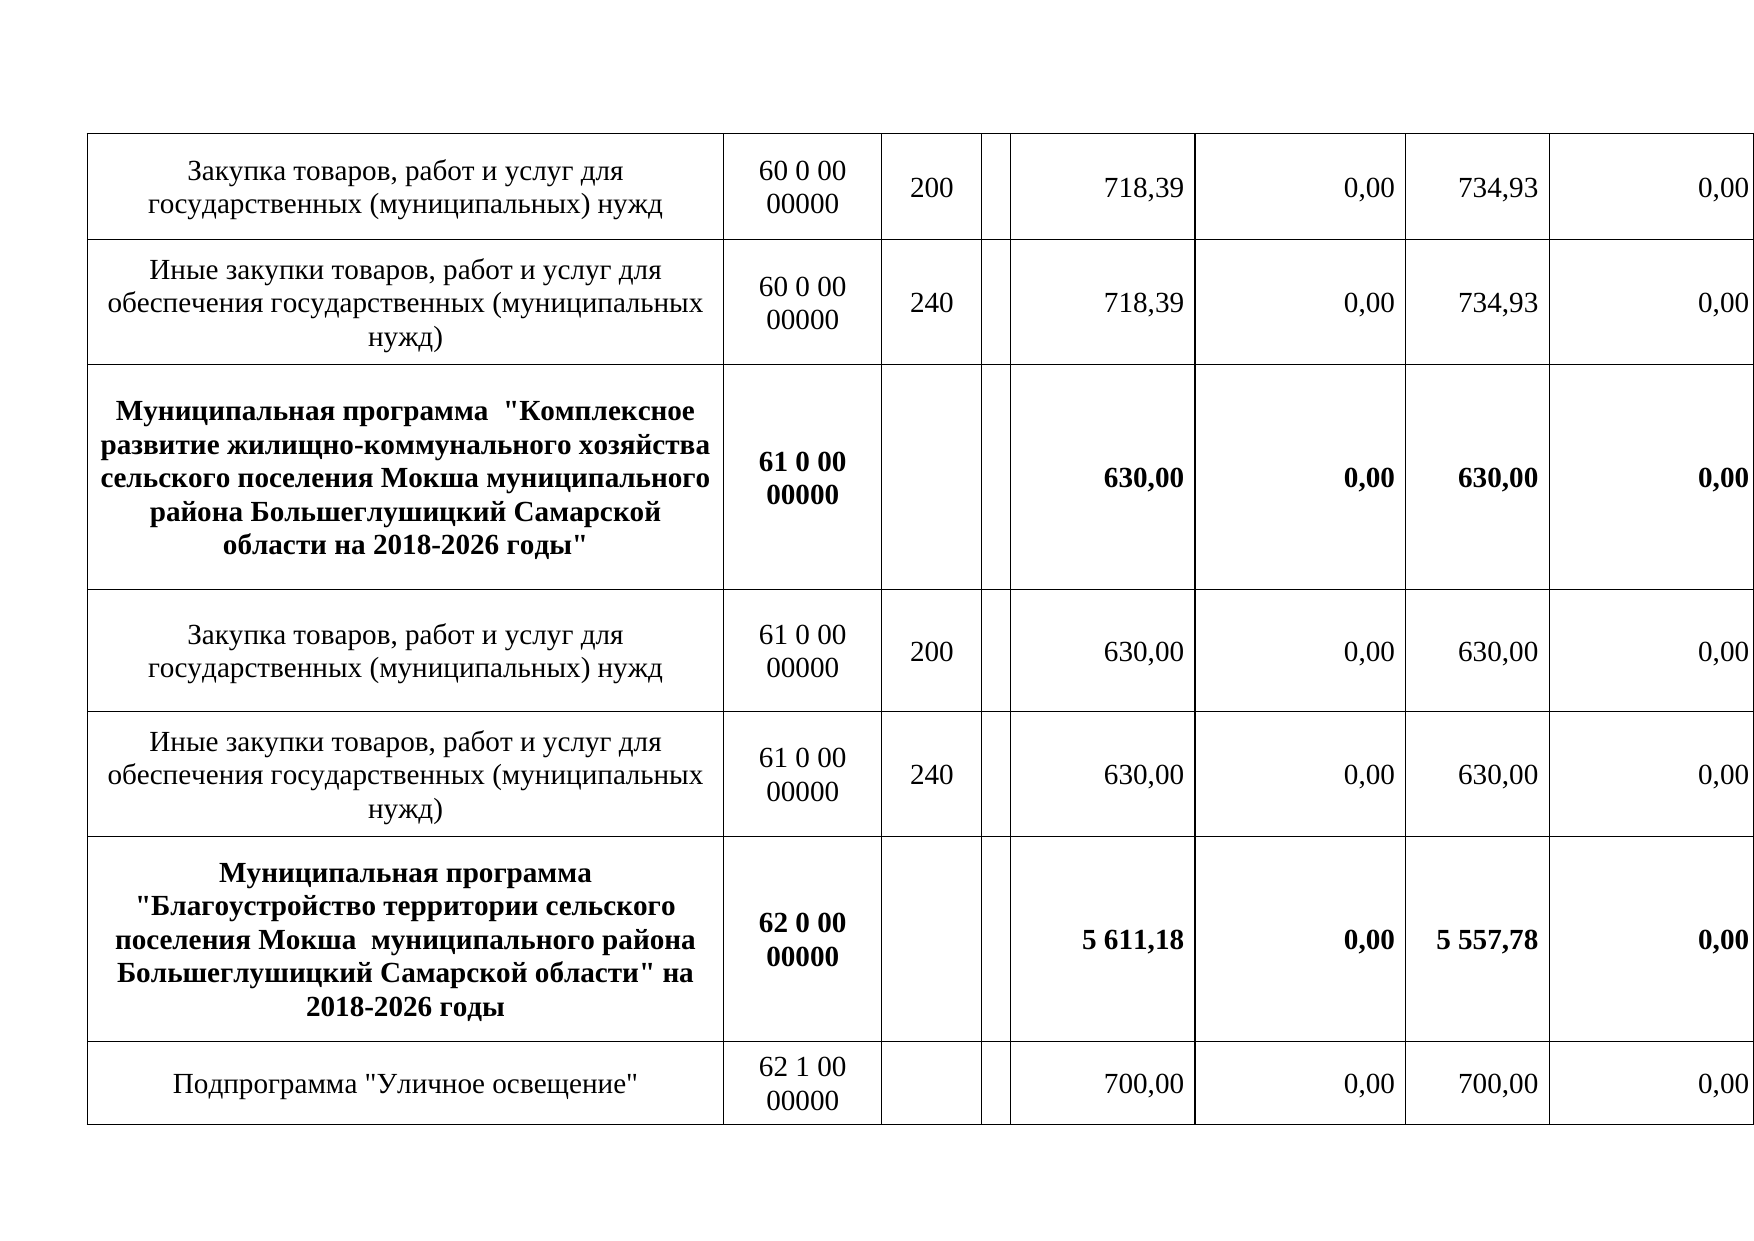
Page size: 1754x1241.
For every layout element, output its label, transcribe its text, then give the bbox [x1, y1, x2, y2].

table_cell 0,00 [1550, 240, 1753, 364]
table_cell 60 0 00 00000 [724, 240, 881, 364]
table_cell 200 [882, 590, 981, 711]
table_cell 240 [882, 240, 981, 364]
table_cell 630,00 [1406, 590, 1549, 711]
table_cell Закупка товаров, работ и услуг для государственных (муниципальных) нужд [88, 134, 723, 239]
table_cell 630,00 [1406, 365, 1549, 589]
table_cell Муниципальная программа "Комплексное развитие жилищно-коммунального хозяйства сельского поселения Мокша муниципального района Большеглушицкий Самарской области на 2018-2026 годы" [88, 365, 723, 589]
table_cell 630,00 [1406, 712, 1549, 836]
table_cell 62 1 00 00000 [724, 1042, 881, 1124]
table_cell Закупка товаров, работ и услуг для государственных (муниципальных) нужд [88, 590, 723, 711]
table_cell 61 0 00 00000 [724, 365, 881, 589]
table_cell 61 0 00 00000 [724, 712, 881, 836]
table_cell [982, 837, 1010, 1041]
table_cell 0,00 [1550, 134, 1753, 239]
table_cell [982, 240, 1010, 364]
table_cell 0,00 [1196, 134, 1405, 239]
table_cell 60 0 00 00000 [724, 134, 881, 239]
table_cell [882, 365, 981, 589]
table_cell 0,00 [1550, 1042, 1753, 1124]
table_cell 0,00 [1196, 712, 1405, 836]
table_cell 700,00 [1406, 1042, 1549, 1124]
table_cell 0,00 [1196, 837, 1405, 1041]
table_cell 62 0 00 00000 [724, 837, 881, 1041]
table_cell [982, 712, 1010, 836]
table_cell 0,00 [1196, 590, 1405, 711]
table_cell [882, 837, 981, 1041]
table_cell 700,00 [1011, 1042, 1194, 1124]
table_cell 0,00 [1196, 240, 1405, 364]
table_cell 240 [882, 712, 981, 836]
table_cell Иные закупки товаров, работ и услуг для обеспечения государственных (муниципальных нужд) [88, 240, 723, 364]
table_cell [982, 590, 1010, 711]
table_cell 630,00 [1011, 365, 1194, 589]
table_cell 718,39 [1011, 240, 1194, 364]
table_cell 718,39 [1011, 134, 1194, 239]
table_cell 734,93 [1406, 240, 1549, 364]
table_cell Подпрограмма "Уличное освещение" [88, 1042, 723, 1124]
table_cell [882, 1042, 981, 1124]
table_cell 0,00 [1196, 1042, 1405, 1124]
table_cell 630,00 [1011, 590, 1194, 711]
table_cell [982, 365, 1010, 589]
table_cell 5 611,18 [1011, 837, 1194, 1041]
table_cell 630,00 [1011, 712, 1194, 836]
table_cell [982, 134, 1010, 239]
table_cell [982, 1042, 1010, 1124]
table_cell 200 [882, 134, 981, 239]
table_cell 0,00 [1550, 712, 1753, 836]
table_cell 5 557,78 [1406, 837, 1549, 1041]
table_cell 0,00 [1550, 590, 1753, 711]
table_cell 0,00 [1196, 365, 1405, 589]
table_cell 61 0 00 00000 [724, 590, 881, 711]
table_cell 0,00 [1550, 837, 1753, 1041]
table_cell 0,00 [1550, 365, 1753, 589]
table_cell 734,93 [1406, 134, 1549, 239]
table_cell Иные закупки товаров, работ и услуг для обеспечения государственных (муниципальных нужд) [88, 712, 723, 836]
table_cell Муниципальная программа "Благоустройство территории сельского поселения Мокша муниципального района Большеглушицкий Самарской области" на 2018-2026 годы [88, 837, 723, 1041]
